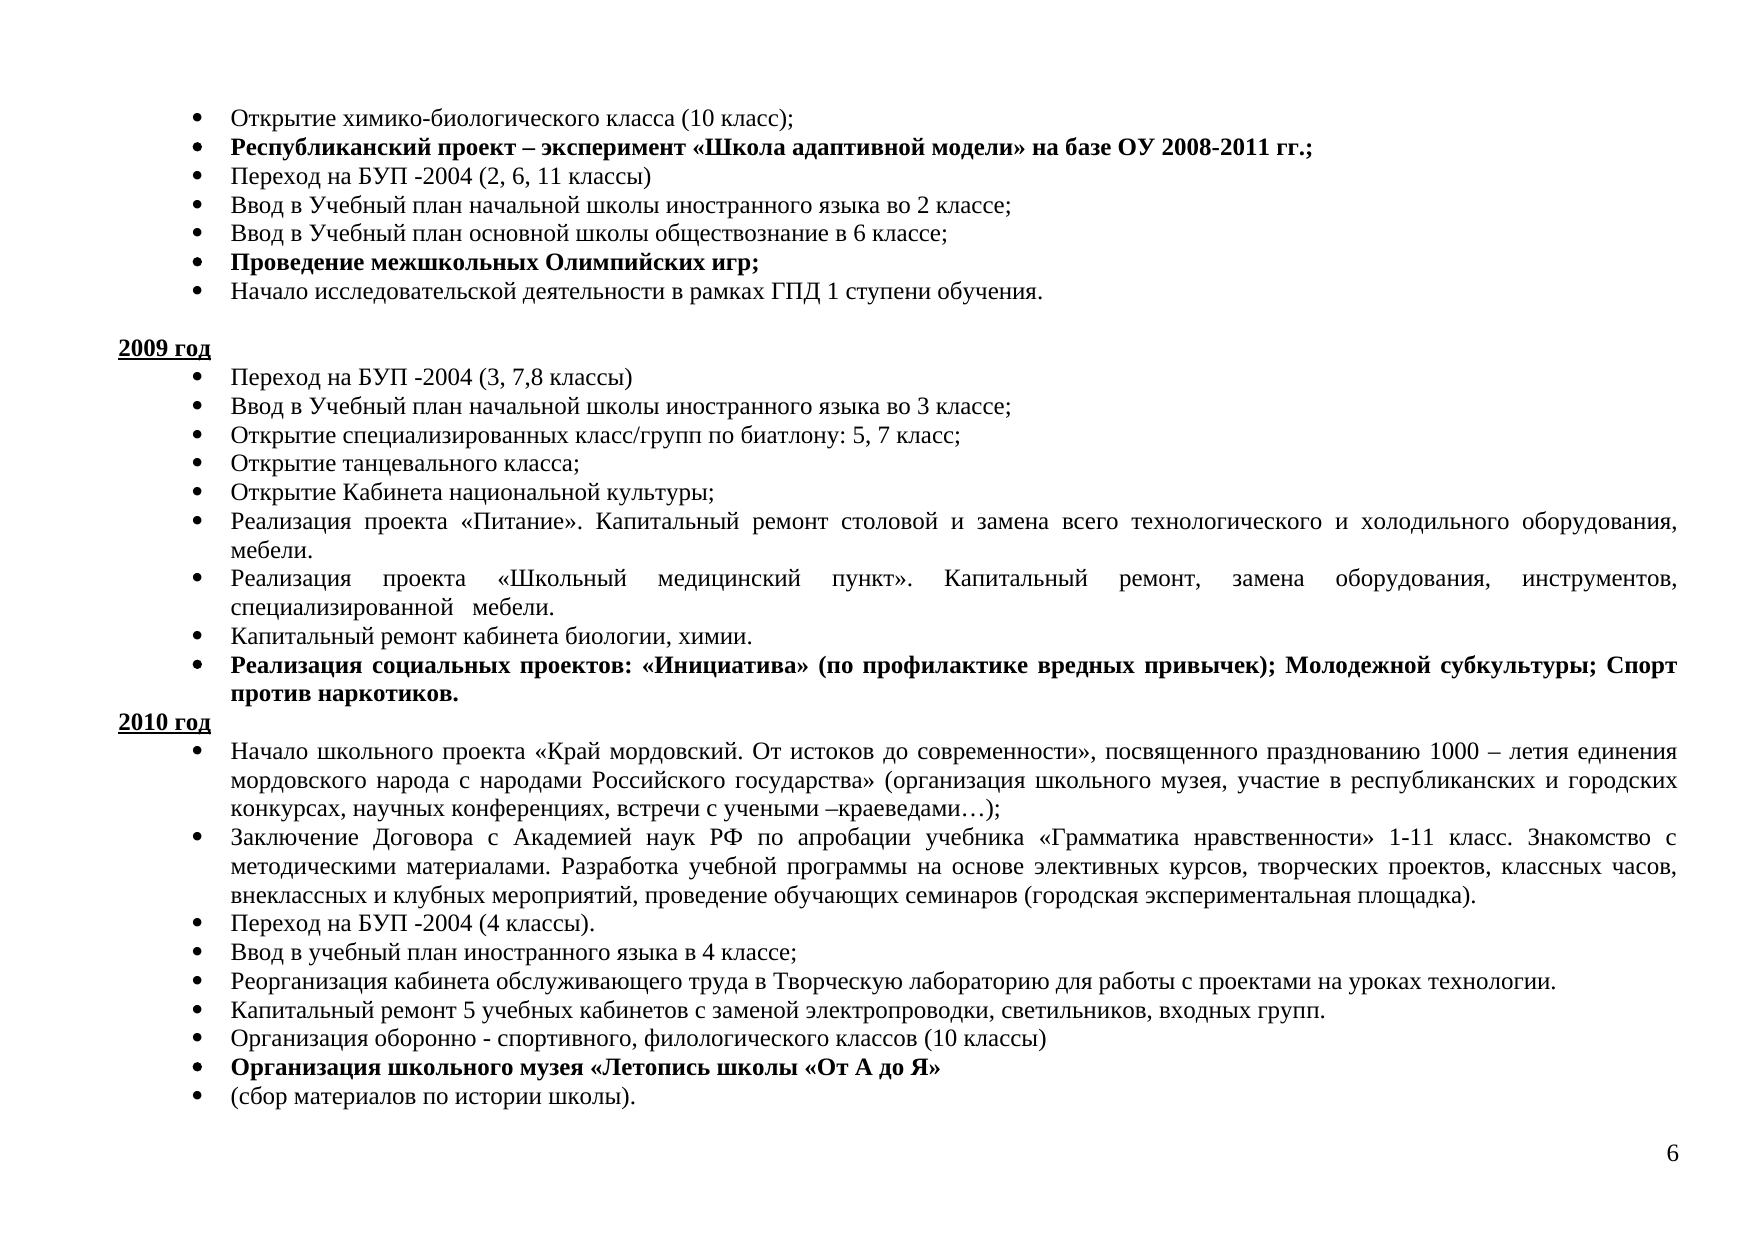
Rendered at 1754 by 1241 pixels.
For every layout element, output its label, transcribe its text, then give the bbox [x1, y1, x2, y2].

list Переход на БУП -2004 (3, 7,8 классы) [193, 362, 1679, 391]
list Капитальный ремонт 5 учебных кабинетов с заменой электропроводки, светильников, входных групп. [193, 995, 1679, 1023]
list Открытие танцевального класса; [193, 448, 1679, 477]
list Реализация социальных проектов: «Инициатива» (по профилактике вредных привычек); Молодежной субкультуры; Спорт против наркотиков. [193, 650, 1679, 707]
list Организация школьного музея «Летопись школы «От А до Я» [193, 1052, 1679, 1081]
list Реализация проекта «Школьный медицинский пункт». Капитальный ремонт, замена оборудования, инструментов, специализированной мебели. [193, 563, 1679, 621]
list Ввод в Учебный план основной школы обществознание в 6 классе; [193, 218, 1679, 247]
list Республиканский проект – эксперимент «Школа адаптивной модели» на базе ОУ 2008-2011 гг.; [193, 132, 1679, 161]
list Организация оборонно - спортивного, филологического классов (10 классы) [193, 1023, 1679, 1052]
list Реорганизация кабинета обслуживающего труда в Творческую лабораторию для работы с проектами на уроках технологии. [193, 966, 1679, 995]
text 2010 год [118, 707, 1679, 736]
list Ввод в Учебный план начальной школы иностранного языка во 2 классе; [193, 190, 1679, 218]
list Начало исследовательской деятельности в рамках ГПД 1 ступени обучения. [193, 276, 1679, 305]
list Открытие Кабинета национальной культуры; [193, 477, 1679, 506]
list Проведение межшкольных Олимпийских игр; [193, 247, 1679, 276]
list Открытие специализированных класс/групп по биатлону: 5, 7 класс; [193, 420, 1679, 448]
list Переход на БУП -2004 (2, 6, 11 классы) [193, 161, 1679, 190]
list Капитальный ремонт кабинета биологии, химии. [193, 621, 1679, 650]
list Переход на БУП -2004 (4 классы). [193, 908, 1679, 937]
list Реализация проекта «Питание». Капитальный ремонт столовой и замена всего технологического и холодильного оборудования, мебели. [193, 506, 1679, 563]
list Заключение Договора с Академией наук РФ по апробации учебника «Грамматика нравственности» 1-11 класс. Знакомство с методическими материалами. Разработка учебной программы на основе элективных курсов, творческих проектов, классных часов, внеклассных и клубных мероприятий, проведение обучающих семинаров (городская экспериментальная площадка). [193, 822, 1679, 908]
list (сбор материалов по истории школы). [193, 1081, 1679, 1110]
list Ввод в Учебный план начальной школы иностранного языка во 3 классе; [193, 391, 1679, 420]
text 2009 год [118, 333, 1679, 362]
list Открытие химико-биологического класса (10 класс); [193, 103, 1679, 132]
list Начало школьного проекта «Край мордовский. От истоков до современности», посвященного празднованию 1000 – летия единения мордовского народа с народами Российского государства» (организация школьного музея, участие в республиканских и городских конкурсах, научных конференциях, встречи с учеными –краеведами…); [193, 736, 1679, 822]
list Ввод в учебный план иностранного языка в 4 классе; [193, 937, 1679, 966]
